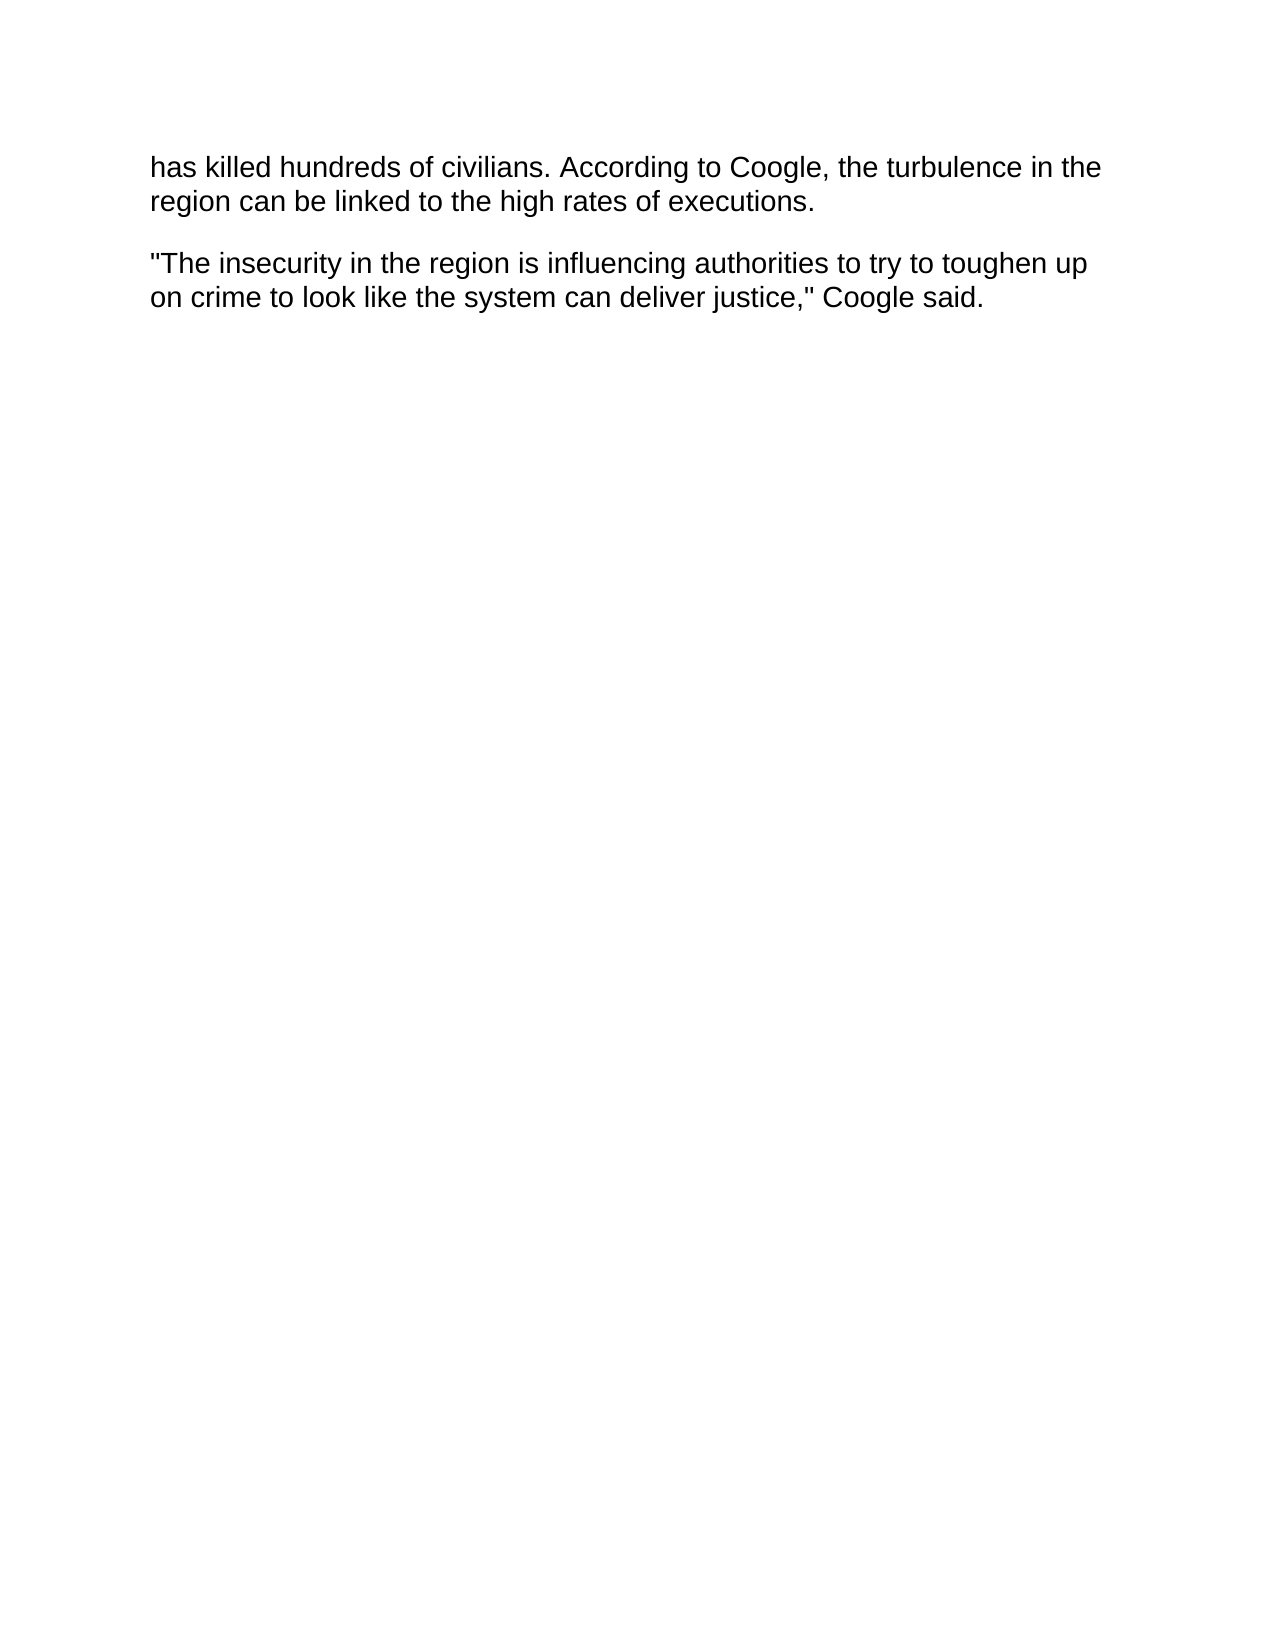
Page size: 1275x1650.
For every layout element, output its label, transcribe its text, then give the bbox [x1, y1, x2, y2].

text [150, 150, 1125, 217]
text "The insecurity in the region is influencing authorities to try to toughen up on crime to look like the system can deliver justice," Coogle said. [150, 246, 1125, 313]
